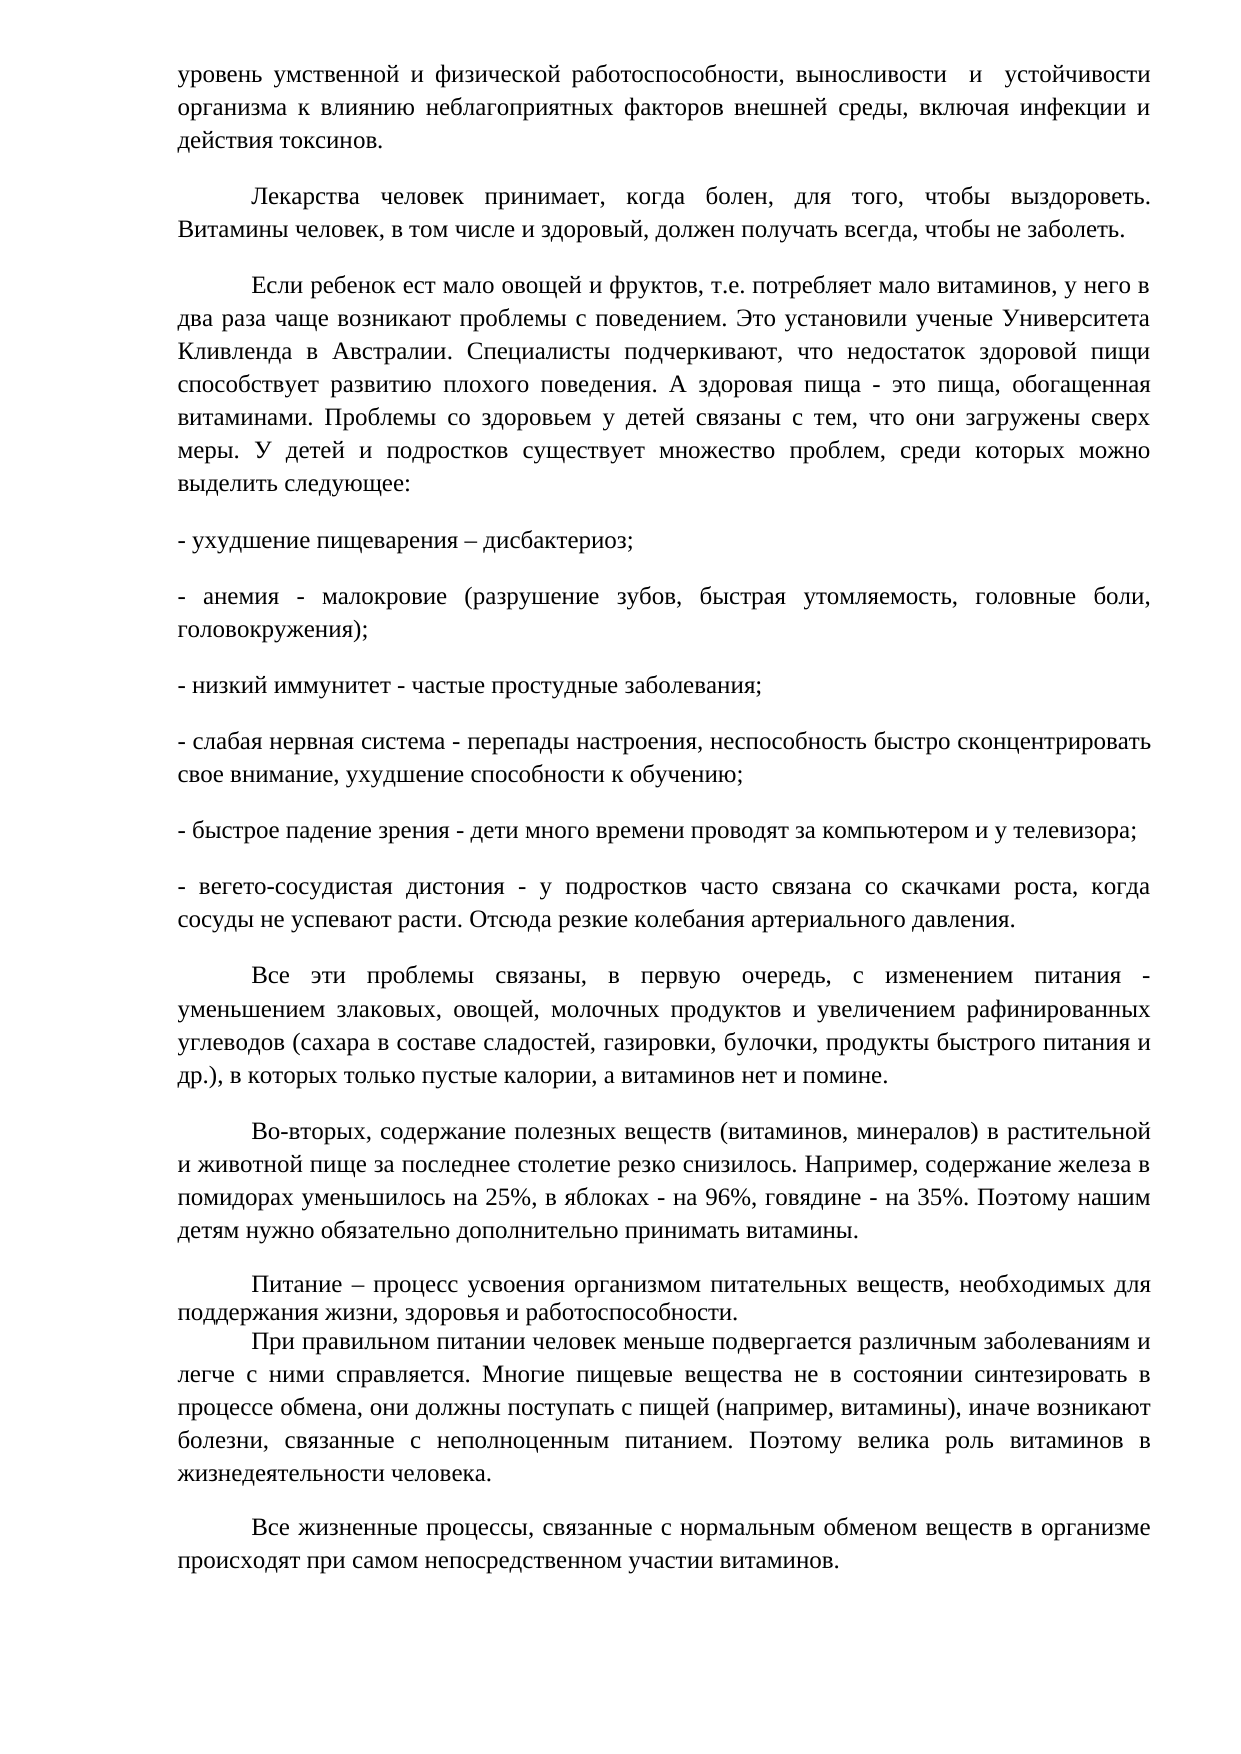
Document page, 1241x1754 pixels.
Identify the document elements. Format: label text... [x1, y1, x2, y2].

text Лекарства человек принимает, когда болен, для того, чтобы выздороветь. Витамины человек, в том числе и здоровый, должен получать всегда, чтобы не заболеть. [177, 181, 1152, 243]
text Все эти проблемы связаны, в первую очередь, с изменением питания - уменьшением злаковых, овощей, молочных продуктов и увеличением рафинированных углеводов (сахара в составе сладостей, газировки, булочки, продукты быстрого питания и др.), в которых только пустые калории, а витаминов нет и помине. [177, 961, 1152, 1088]
text - низкий иммунитет - частые простудные заболевания; [177, 670, 1152, 699]
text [177, 59, 1152, 154]
text - анемия - малокровие (разрушение зубов, быстрая утомляемость, головные боли, головокружения); [177, 581, 1152, 643]
text - слабая нервная система - перепады настроения, неспособность быстро сконцентрировать свое внимание, ухудшение способности к обучению; [177, 726, 1152, 788]
text - быстрое падение зрения - дети много времени проводят за компьютером и у телевизора; [177, 815, 1152, 844]
text Во-вторых, содержание полезных веществ (витаминов, минералов) в растительной и животной пище за последнее столетие резко снизилось. Например, содержание железа в помидорах уменьшилось на 25%, в яблоках - на 96%, говядине - на 35%. Поэтому нашим детям нужно обязательно дополнительно принимать витамины. [177, 1116, 1152, 1244]
text Если ребенок ест мало овощей и фруктов, т.е. потребляет мало витаминов, у него в два раза чаще возникают проблемы с поведением. Это установили ученые Университета Кливленда в Австралии. Специалисты подчеркивают, что недостаток здоровой пищи способствует развитию плохого поведения. А здоровая пища - это пища, обогащенная витаминами. Проблемы со здоровьем у детей связаны с тем, что они загружены сверх меры. У детей и подростков существует множество проблем, среди которых можно выделить следующее: [177, 270, 1152, 497]
text - ухудшение пищеварения – дисбактериоз; [177, 525, 1152, 553]
text При правильном питании человек меньше подвергается различным заболеваниям и легче с ними справляется. Многие пищевые вещества не в состоянии синтезировать в процессе обмена, они должны поступать с пищей (например, витамины), иначе возникают болезни, связанные с неполноценным питанием. Поэтому велика роль витаминов в жизнедеятельности человека. [177, 1326, 1152, 1487]
text Питание – процесс усвоения организмом питательных веществ, необходимых для поддержания жизни, здоровья и работоспособности. [177, 1269, 1152, 1326]
text - вегето-сосудистая дистония - у подростков часто связана со скачками роста, когда сосуды не успевают расти. Отсюда резкие колебания артериального давления. [177, 871, 1152, 933]
text Все жизненные процессы, связанные с нормальным обменом веществ в организме происходят при самом непосредственном участии витаминов. [177, 1512, 1152, 1574]
